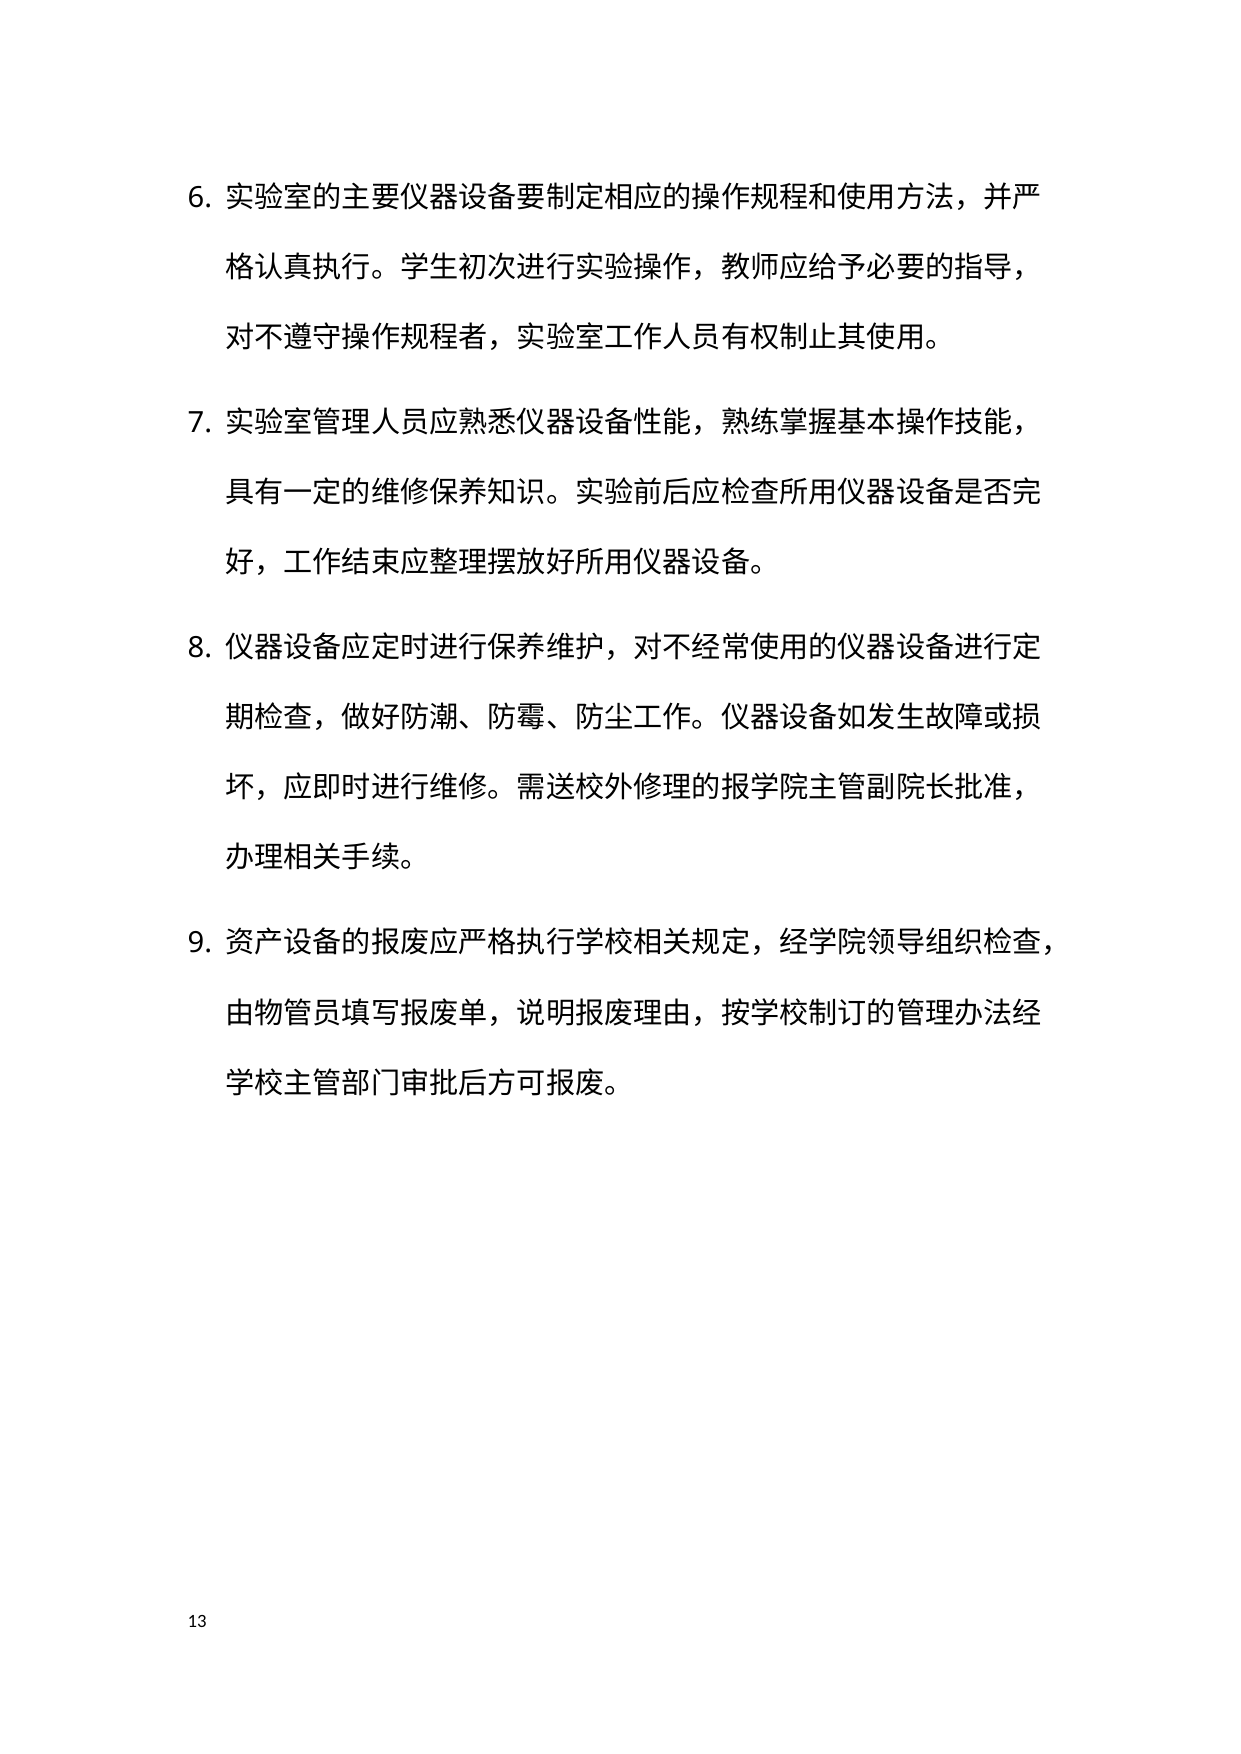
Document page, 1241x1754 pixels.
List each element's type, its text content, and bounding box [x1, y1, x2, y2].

list 资产设备的报废应严格执行学校相关规定，经学院领导组织检查，由物管员填写报废单，说明报废理由，按学校制订的管理办法经学校主管部门审批后方可报废。 [187, 908, 1053, 1113]
list 实验室的主要仪器设备要制定相应的操作规程和使用方法，并严格认真执行。学生初次进行实验操作，教师应给予必要的指导，对不遵守操作规程者，实验室工作人员有权制止其使用。 [187, 162, 1053, 367]
list 实验室管理人员应熟悉仪器设备性能，熟练掌握基本操作技能，具有一定的维修保养知识。实验前后应检查所用仪器设备是否完好，工作结束应整理摆放好所用仪器设备。 [187, 387, 1053, 592]
list 仪器设备应定时进行保养维护，对不经常使用的仪器设备进行定期检查，做好防潮、防霉、防尘工作。仪器设备如发生故障或损坏，应即时进行维修。需送校外修理的报学院主管副院长批准，办理相关手续。 [187, 612, 1053, 888]
